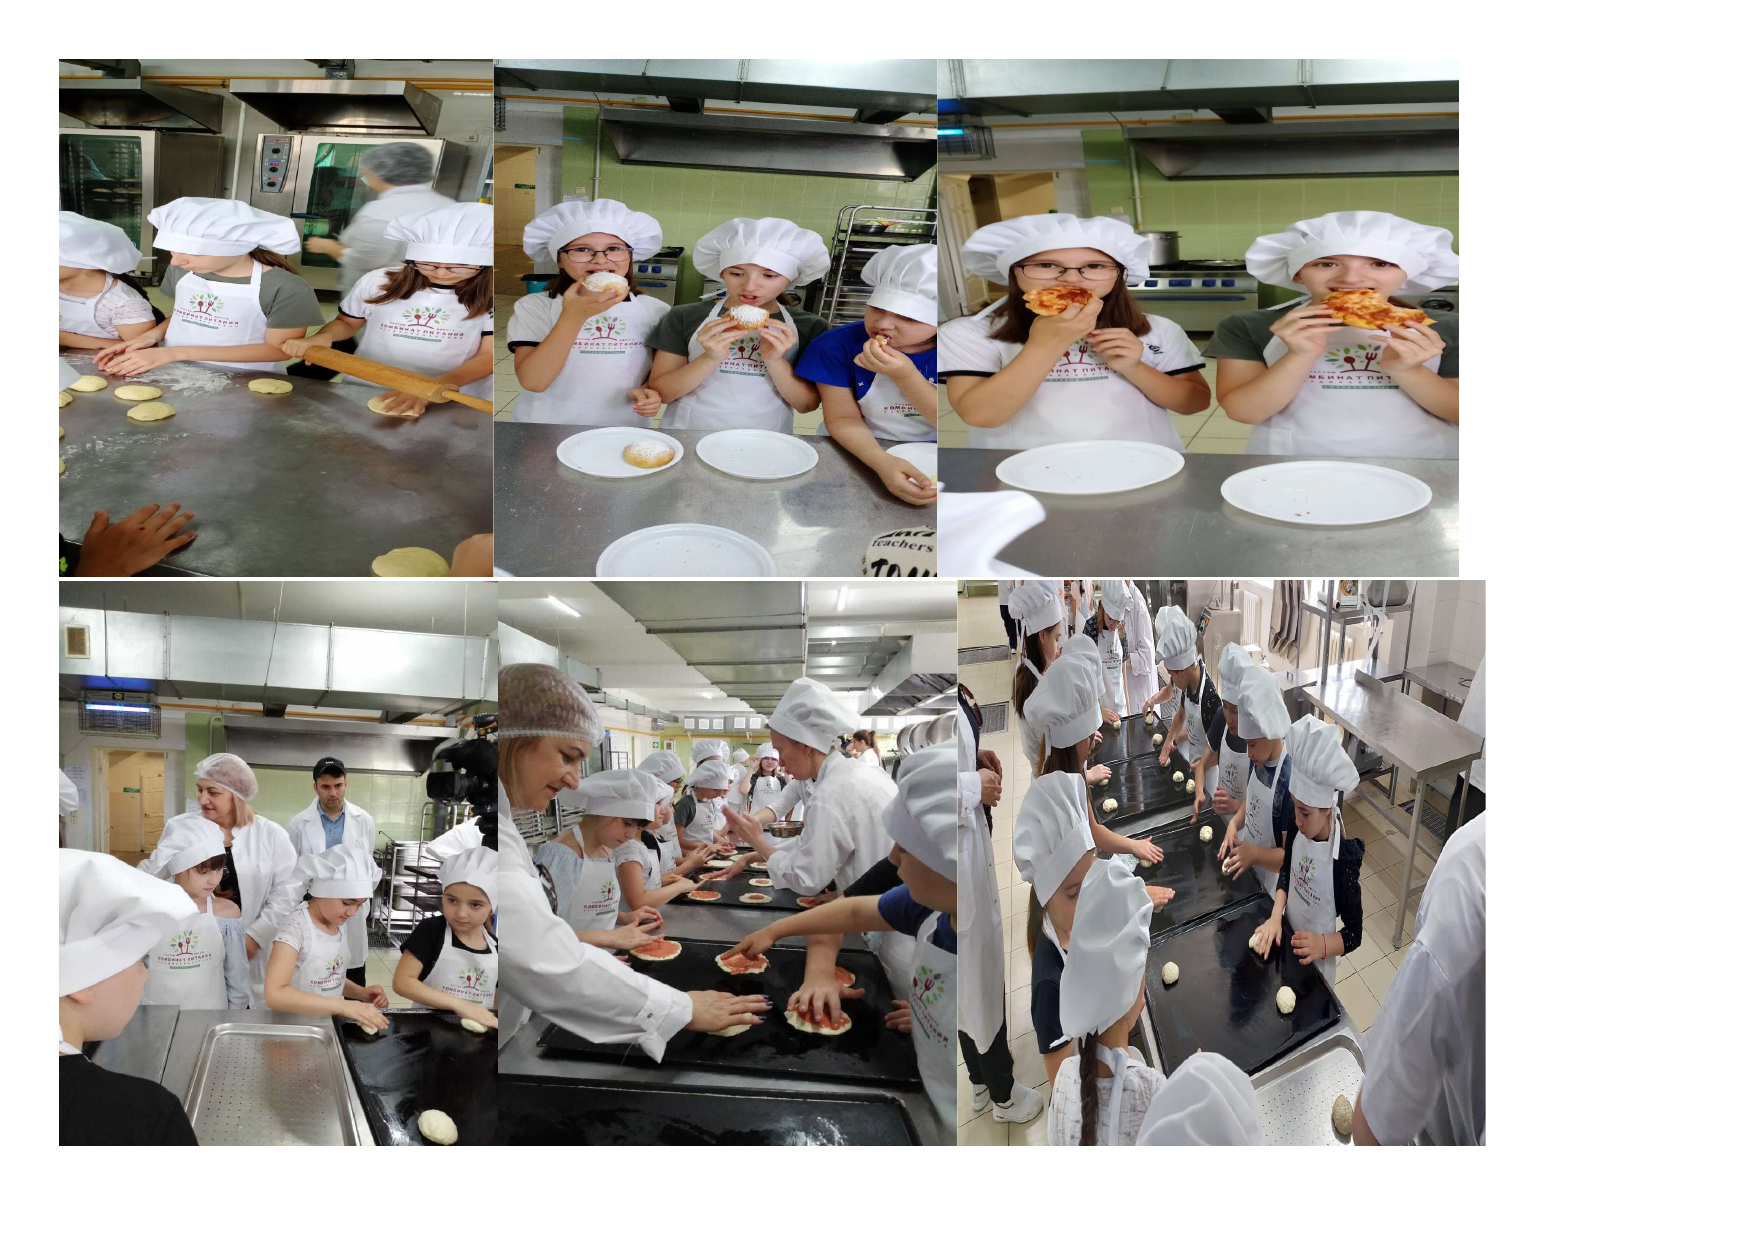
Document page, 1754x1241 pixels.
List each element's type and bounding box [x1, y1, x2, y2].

picture [59, 580, 1486, 1146]
picture [59, 59, 1459, 577]
